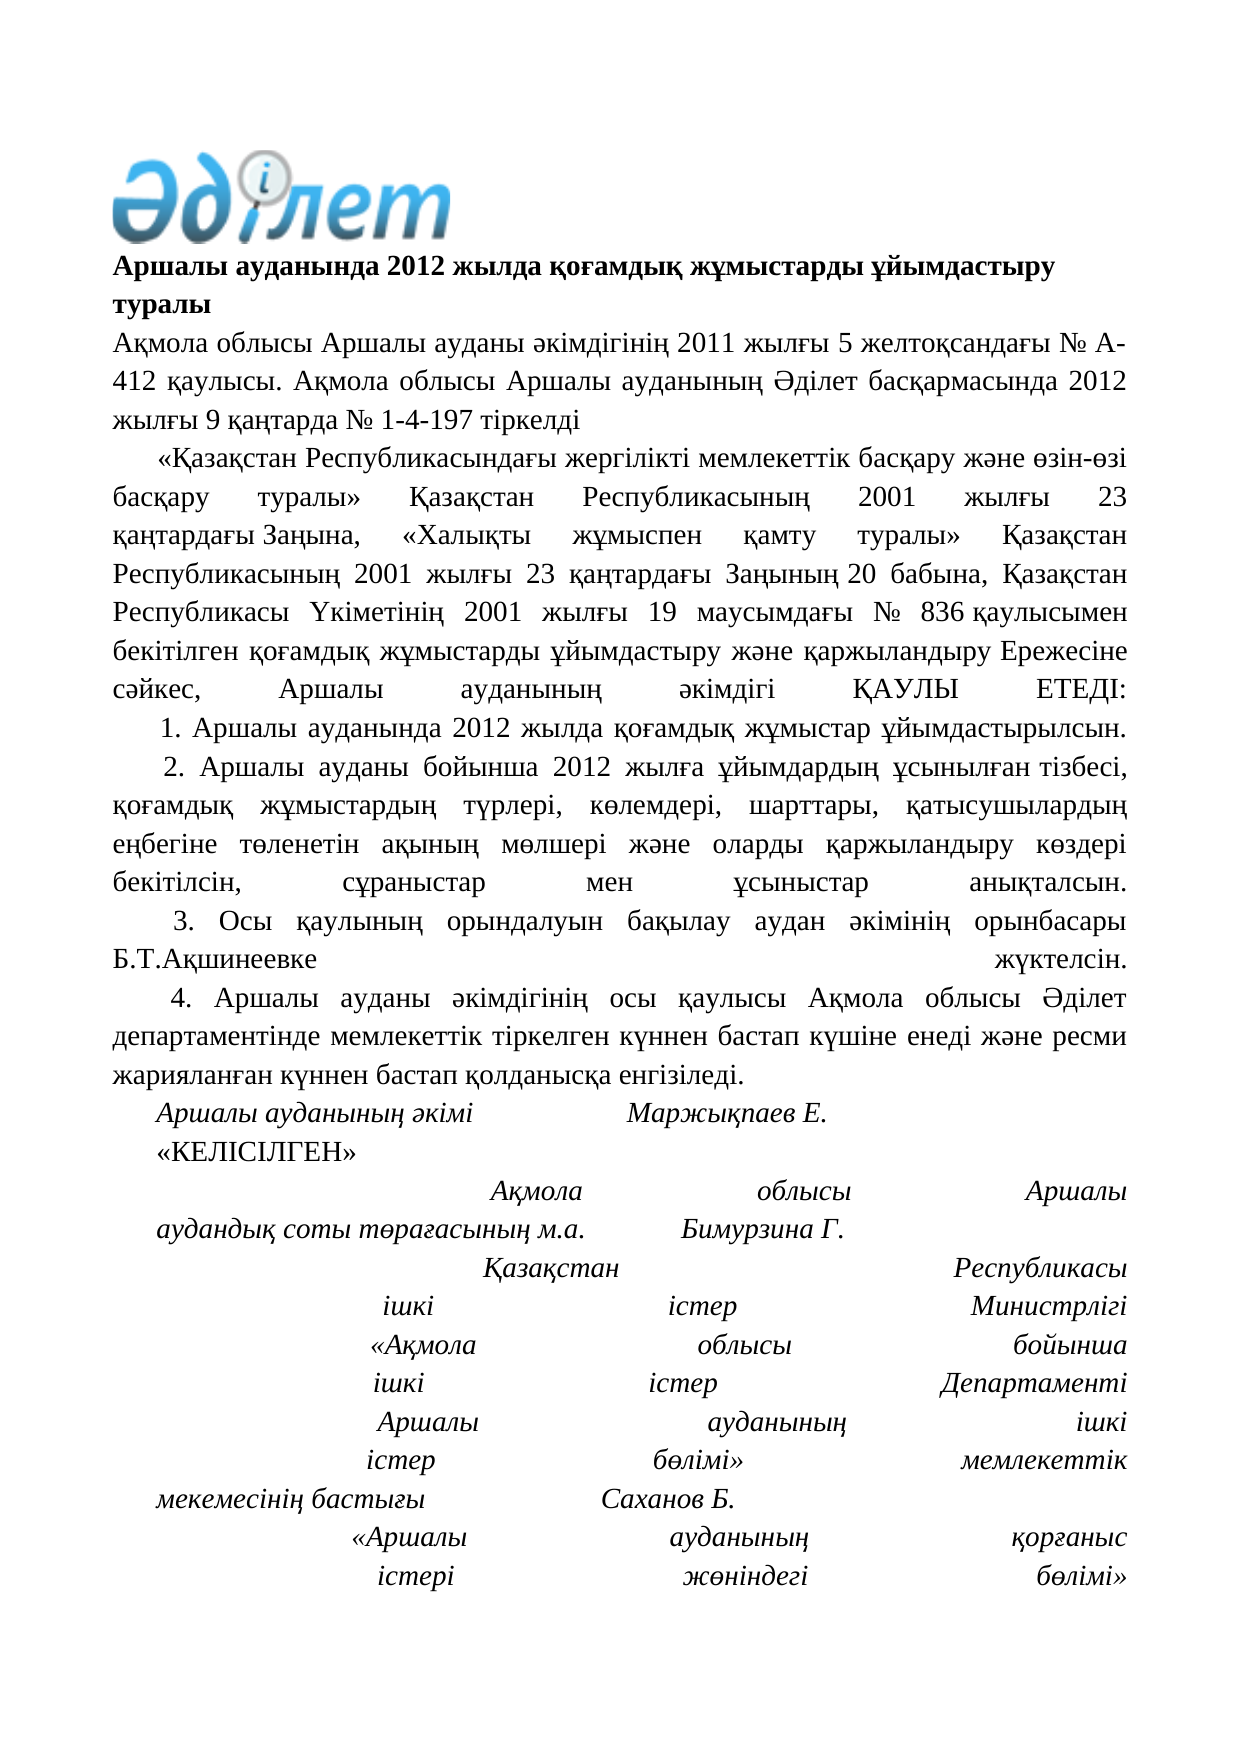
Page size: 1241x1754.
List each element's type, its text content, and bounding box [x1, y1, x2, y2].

text Ақмола облысы Аршалы аудандық соты төрағасының м.а. Бимурзина Г. [112, 1173, 1128, 1245]
text Аршалы ауданында 2012 жылда қоғамдық жұмыстарды ұйымдастыру туралы [112, 248, 1128, 320]
text Қазақстан Республикасы ішкі істер Министрлігі «Ақмола облысы бойынша ішкі істер Департаменті Аршалы ауданының ішкі істер бөлімі» мемлекеттік мекемесінің бастығы Саханов Б. [112, 1250, 1128, 1514]
text Ақмола облысы Аршалы ауданы әкімдігінің 2011 жылғы 5 желтоқсандағы № А-412 қаулысы. Ақмола облысы Аршалы ауданының Әділет басқармасында 2012 жылғы 9 қаңтарда № 1-4-197 тіркелді [112, 325, 1128, 435]
text «КЕЛІСІЛГЕН» [112, 1134, 1128, 1168]
text Аршалы ауданының әкімі Маржықпаев Е. [112, 1096, 1128, 1129]
text «Қазақстан Республикасындағы жергілікті мемлекеттік басқару және өзін-өзі басқару туралы» Қазақстан Республикасының 2001 жылғы 23 қаңтардағы Заңына, «Халықты жұмыспен қамту туралы» Қазақстан Республикасының 2001 жылғы 23 қаңтардағы Заңының 20 бабына, Қазақстан Республикасы Үкіметінің 2001 жылғы 19 маусымдағы № 836 қаулысымен бекітілген қоғамдық жұмыстарды ұйымдастыру және қаржыландыру Ережесіне сәйкес, Аршалы ауданының әкімдігі ҚАУЛЫ ЕТЕДІ: 1. Аршалы ауданында 2012 жылда қоғамдық жұмыстар ұйымдастырылсын. 2. Аршалы ауданы бойынша 2012 жылға ұйымдардың ұсынылған тізбесі, қоғамдық жұмыстардың түрлері, көлемдері, шарттары, қатысушылардың еңбегіне төленетін ақының мөлшері және оларды қаржыландыру көздері бекітілсін, сұраныстар мен ұсыныстар анықталсын. 3. Осы қаулының орындалуын бақылау аудан әкімінің орынбасары Б.Т.Ақшинеевке жүктелсін. 4. Аршалы ауданы әкімдігінің осы қаулысы Ақмола облысы Әділет департаментінде мемлекеттік тіркелген күннен бастап күшіне енеді және ресми жарияланған күннен бастап қолданысқа енгізіледі. [112, 440, 1128, 1091]
picture [112, 150, 451, 244]
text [112, 1519, 1128, 1592]
